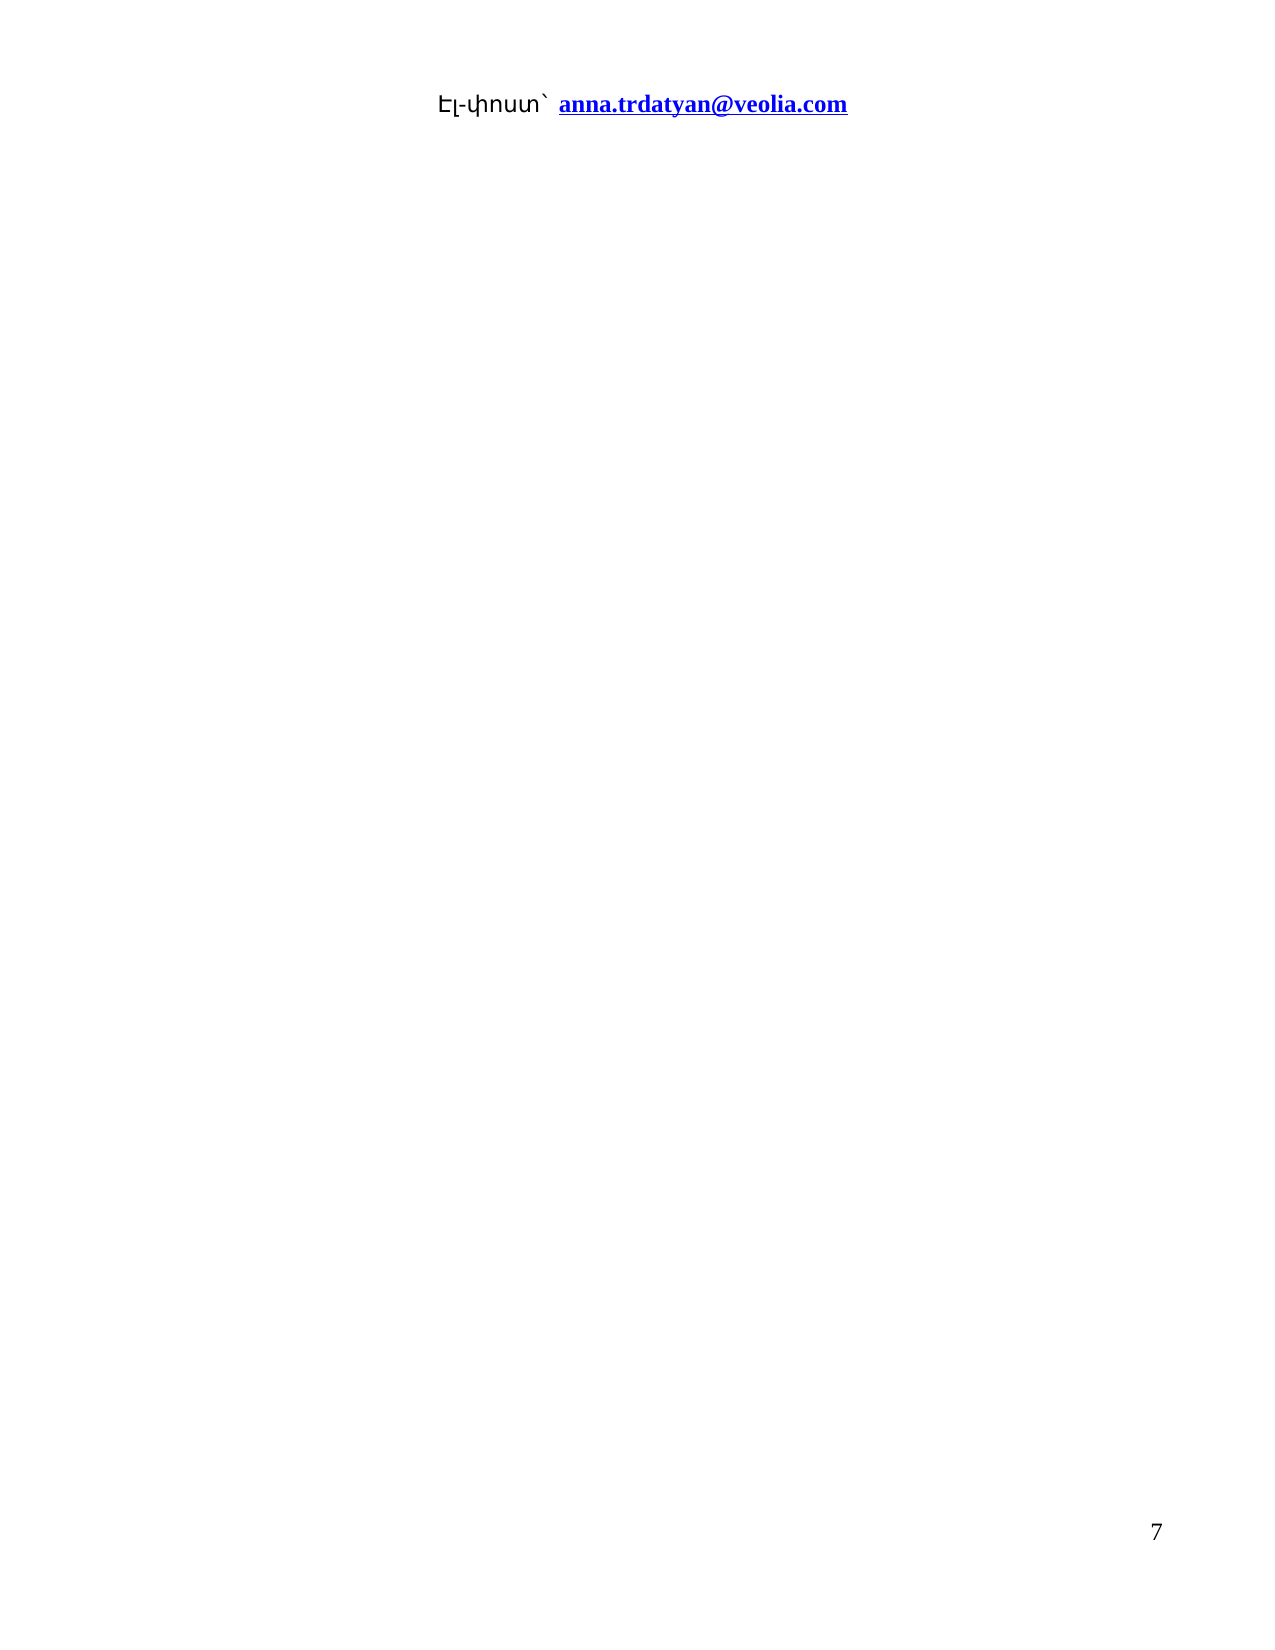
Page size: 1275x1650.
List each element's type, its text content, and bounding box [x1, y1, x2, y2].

text Էլ-փոստ` anna.trdatyan@veolia.com [122, 89, 1162, 117]
